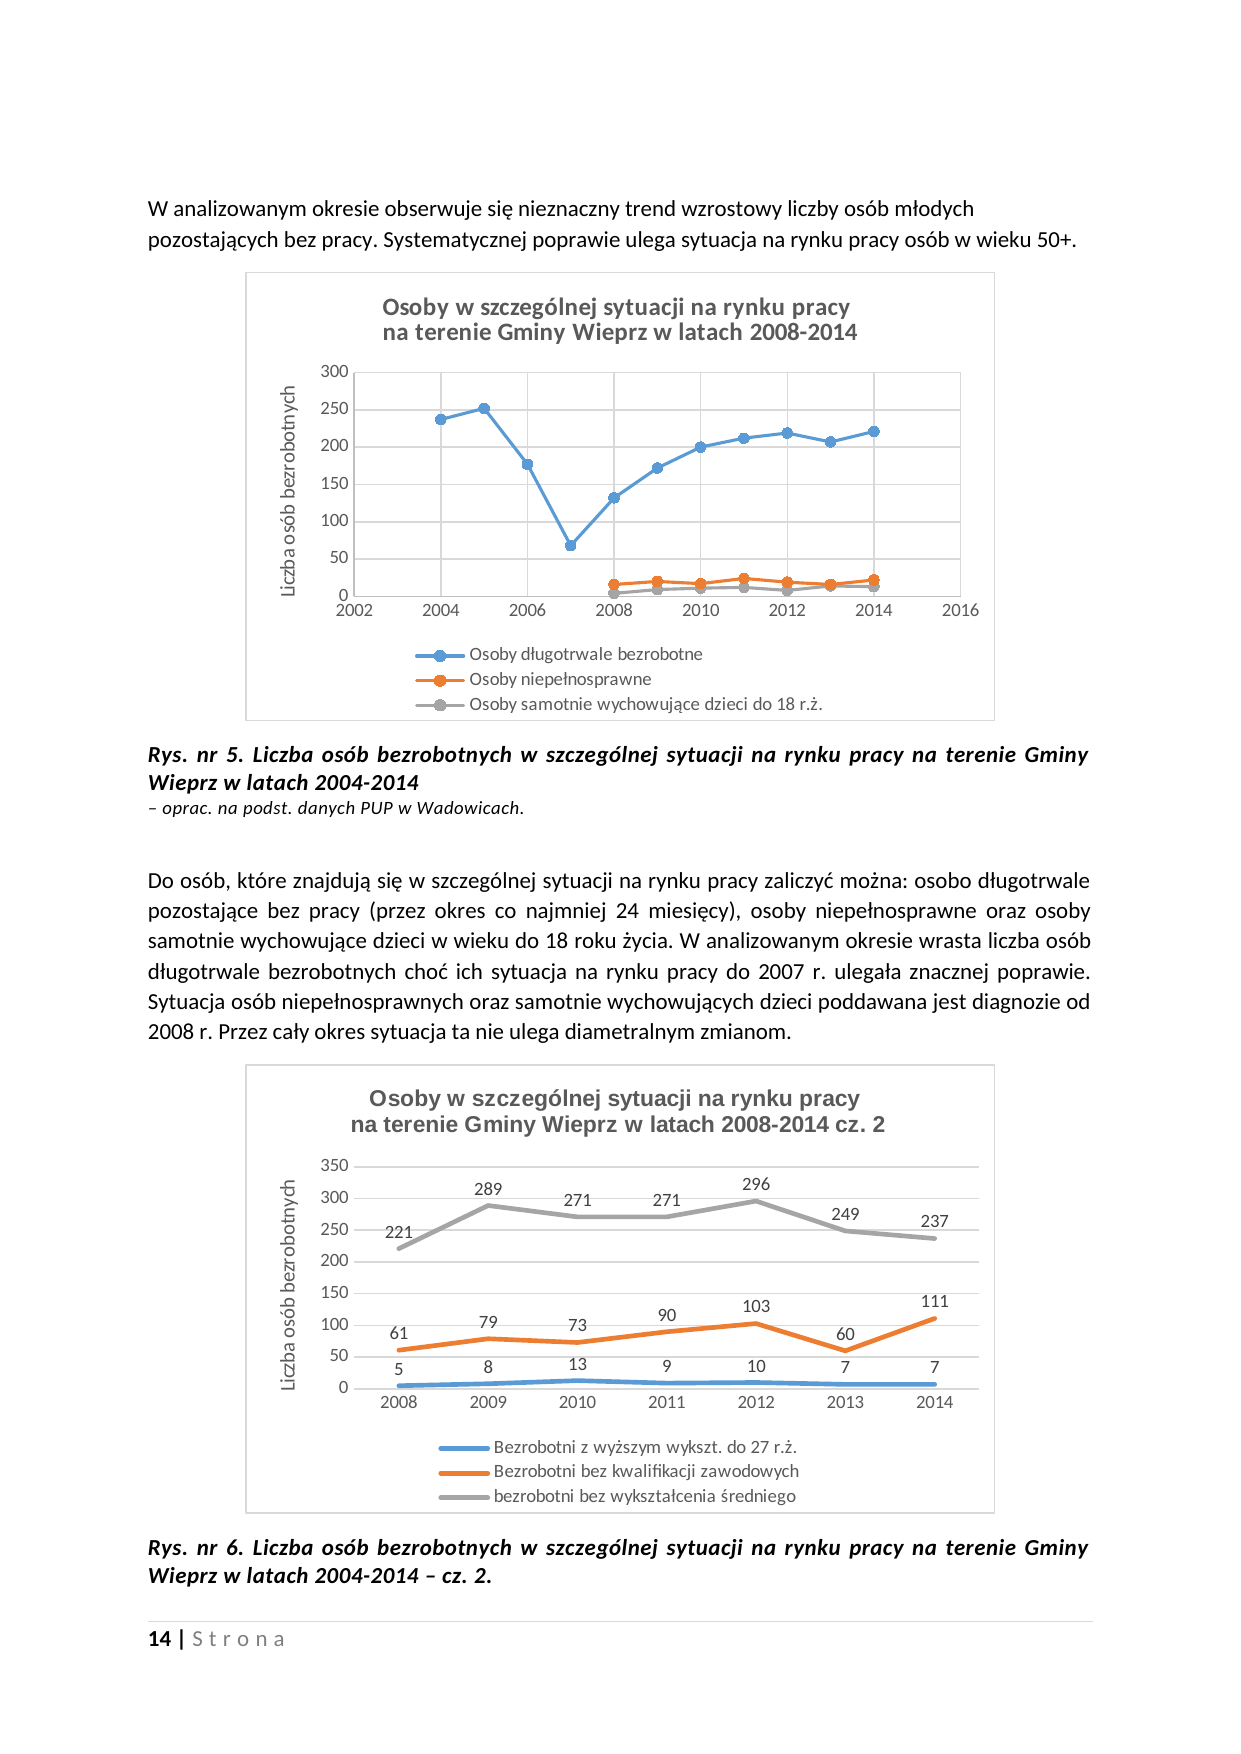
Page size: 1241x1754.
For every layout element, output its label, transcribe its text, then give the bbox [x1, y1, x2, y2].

text Rys. nr 5. Liczba osób bezrobotnych w szczególnej sytuacji na rynku pracy na terenie Gminy Wieprz w latach 2004-2014 [148, 740, 1093, 796]
text W analizowanym okresie obserwuje się nieznaczny trend wzrostowy liczby osób młodych pozostających bez pracy. Systematycznej poprawie ulega sytuacja na rynku pracy osób w wieku 50+. [148, 194, 1093, 253]
text Do osób, które znajdują się w szczególnej sytuacji na rynku pracy zaliczyć można: osobo długotrwale pozostające bez pracy (przez okres co najmniej 24 miesięcy), osoby niepełnosprawne oraz osoby samotnie wychowujące dzieci w wieku do 18 roku życia. W analizowanym okresie wrasta liczba osób długotrwale bezrobotnych choć ich sytuacja na rynku pracy do 2007 r. ulegała znacznej poprawie. Sytuacja osób niepełnosprawnych oraz samotnie wychowujących dzieci poddawana jest diagnozie od 2008 r. Przez cały okres sytuacja ta nie ulega diametralnym zmianom. [148, 866, 1093, 1045]
text Rys. nr 6. Liczba osób bezrobotnych w szczególnej sytuacji na rynku pracy na terenie Gminy Wieprz w latach 2004-2014 – cz. 2. [148, 1533, 1093, 1589]
text – oprac. na podst. danych PUP w Wadowicach. [148, 796, 1093, 819]
